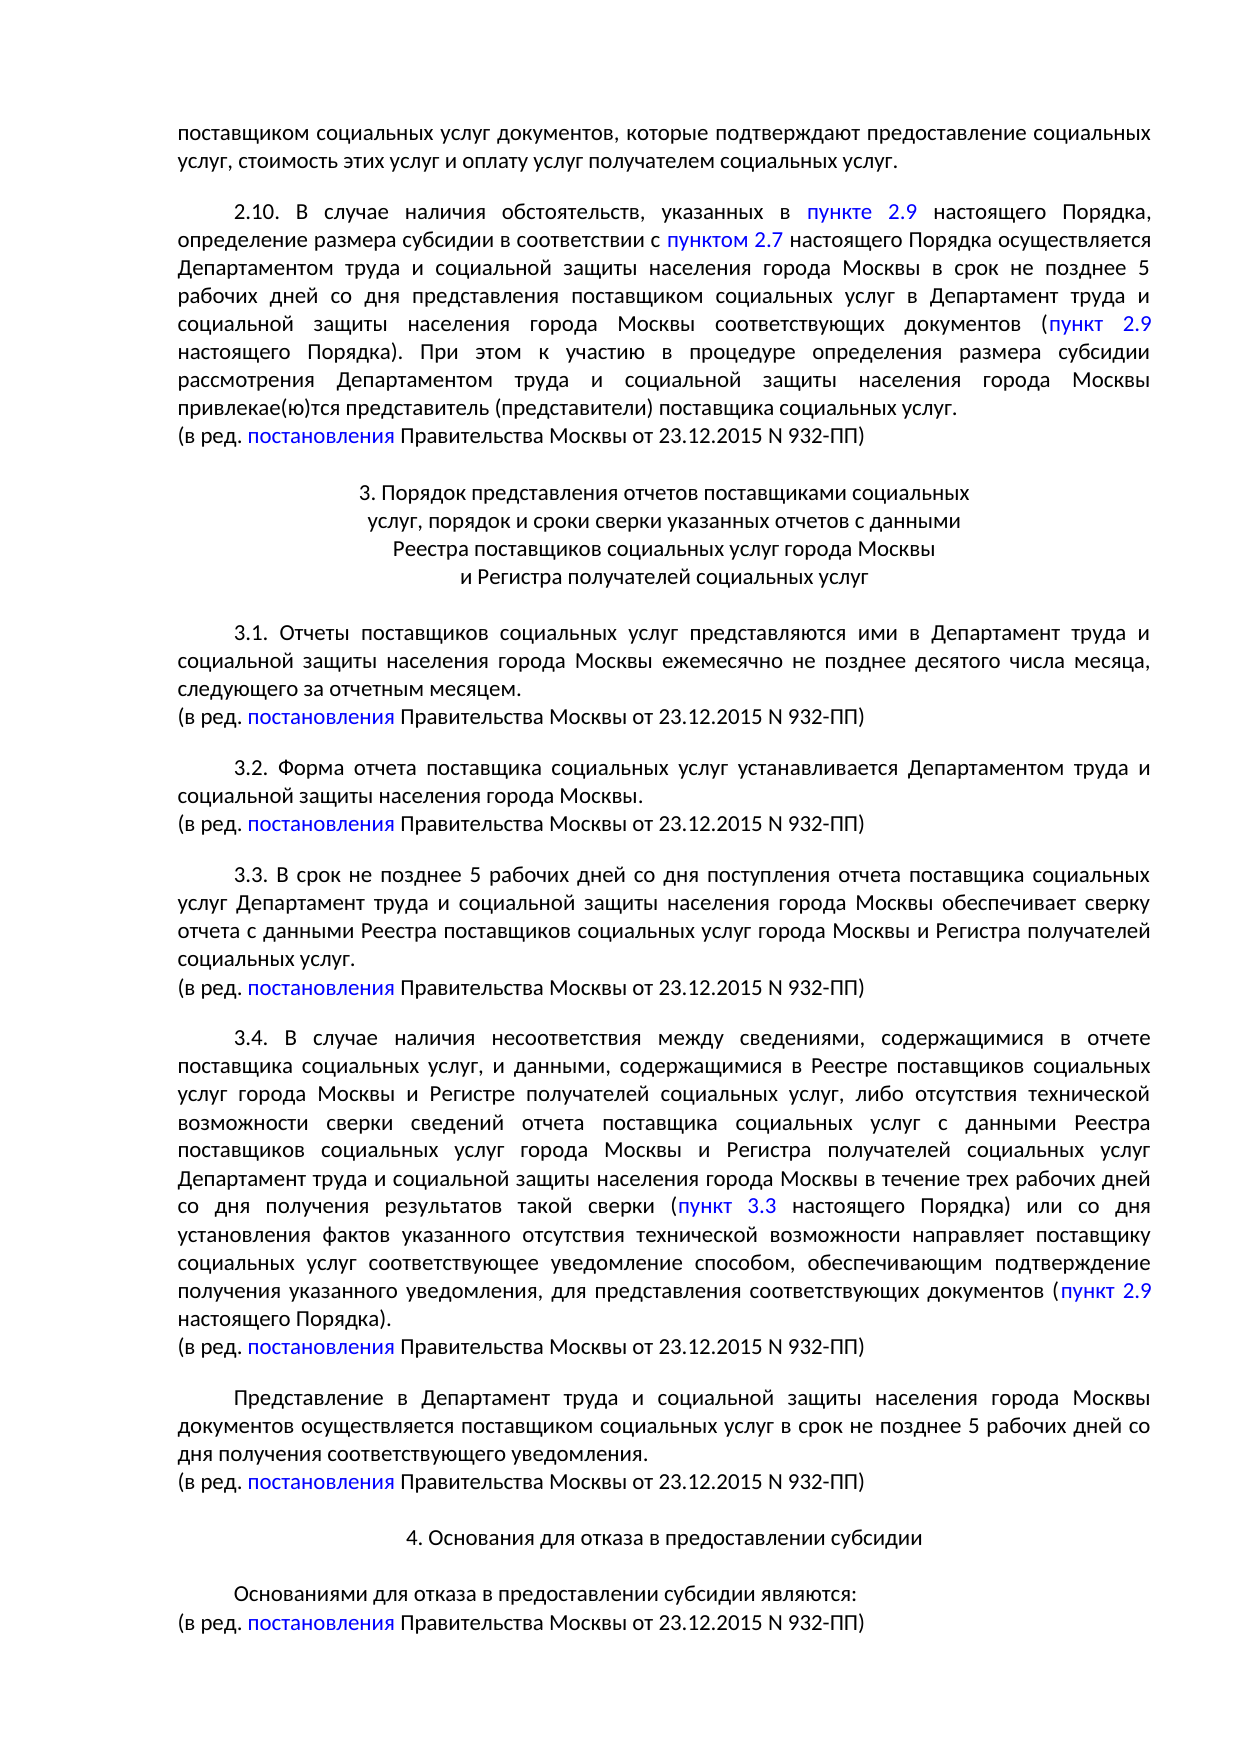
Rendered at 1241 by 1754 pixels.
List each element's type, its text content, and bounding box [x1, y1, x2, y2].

text 3.2. Форма отчета поставщика социальных услуг устанавливается Департаментом труда и социальной защиты населения города Москвы. [177, 753, 1152, 809]
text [177, 118, 1152, 174]
text (в ред. постановления Правительства Москвы от 23.12.2015 N 932-ПП) [177, 702, 1152, 730]
text (в ред. постановления Правительства Москвы от 23.12.2015 N 932-ПП) [177, 809, 1152, 837]
text услуг, порядок и сроки сверки указанных отчетов с данными [177, 506, 1152, 534]
text (в ред. постановления Правительства Москвы от 23.12.2015 N 932-ПП) [177, 1467, 1152, 1495]
text 3.3. В срок не позднее 5 рабочих дней со дня поступления отчета поставщика социальных услуг Департамент труда и социальной защиты населения города Москвы обеспечивает сверку отчета с данными Реестра поставщиков социальных услуг города Москвы и Регистра получателей социальных услуг. [177, 860, 1152, 972]
text 3.1. Отчеты поставщиков социальных услуг представляются ими в Департамент труда и социальной защиты населения города Москвы ежемесячно не позднее десятого числа месяца, следующего за отчетным месяцем. [177, 618, 1152, 702]
text и Регистра получателей социальных услуг [177, 562, 1152, 590]
text Реестра поставщиков социальных услуг города Москвы [177, 534, 1152, 562]
text (в ред. постановления Правительства Москвы от 23.12.2015 N 932-ПП) [177, 1332, 1152, 1360]
text 2.10. В случае наличия обстоятельств, указанных в пункте 2.9 настоящего Порядка, определение размера субсидии в соответствии с пунктом 2.7 настоящего Порядка осуществляется Департаментом труда и социальной защиты населения города Москвы в срок не позднее 5 рабочих дней со дня представления поставщиком социальных услуг в Департамент труда и социальной защиты населения города Москвы соответствующих документов (пункт 2.9 настоящего Порядка). При этом к участию в процедуре определения размера субсидии рассмотрения Департаментом труда и социальной защиты населения города Москвы привлекае(ю)тся представитель (представители) поставщика социальных услуг. [177, 197, 1152, 421]
text 3. Порядок представления отчетов поставщиками социальных [177, 478, 1152, 506]
text Основаниями для отказа в предоставлении субсидии являются: [177, 1579, 1152, 1607]
text (в ред. постановления Правительства Москвы от 23.12.2015 N 932-ПП) [177, 973, 1152, 1001]
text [177, 1608, 1152, 1636]
text Представление в Департамент труда и социальной защиты населения города Москвы документов осуществляется поставщиком социальных услуг в срок не позднее 5 рабочих дней со дня получения соответствующего уведомления. [177, 1383, 1152, 1467]
text 4. Основания для отказа в предоставлении субсидии [177, 1523, 1152, 1551]
text (в ред. постановления Правительства Москвы от 23.12.2015 N 932-ПП) [177, 421, 1152, 449]
text 3.4. В случае наличия несоответствия между сведениями, содержащимися в отчете поставщика социальных услуг, и данными, содержащимися в Реестре поставщиков социальных услуг города Москвы и Регистре получателей социальных услуг, либо отсутствия технической возможности сверки сведений отчета поставщика социальных услуг с данными Реестра поставщиков социальных услуг города Москвы и Регистра получателей социальных услуг Департамент труда и социальной защиты населения города Москвы в течение трех рабочих дней со дня получения результатов такой сверки (пункт 3.3 настоящего Порядка) или со дня установления фактов указанного отсутствия технической возможности направляет поставщику социальных услуг соответствующее уведомление способом, обеспечивающим подтверждение получения указанного уведомления, для представления соответствующих документов (пункт 2.9 настоящего Порядка). [177, 1023, 1152, 1332]
